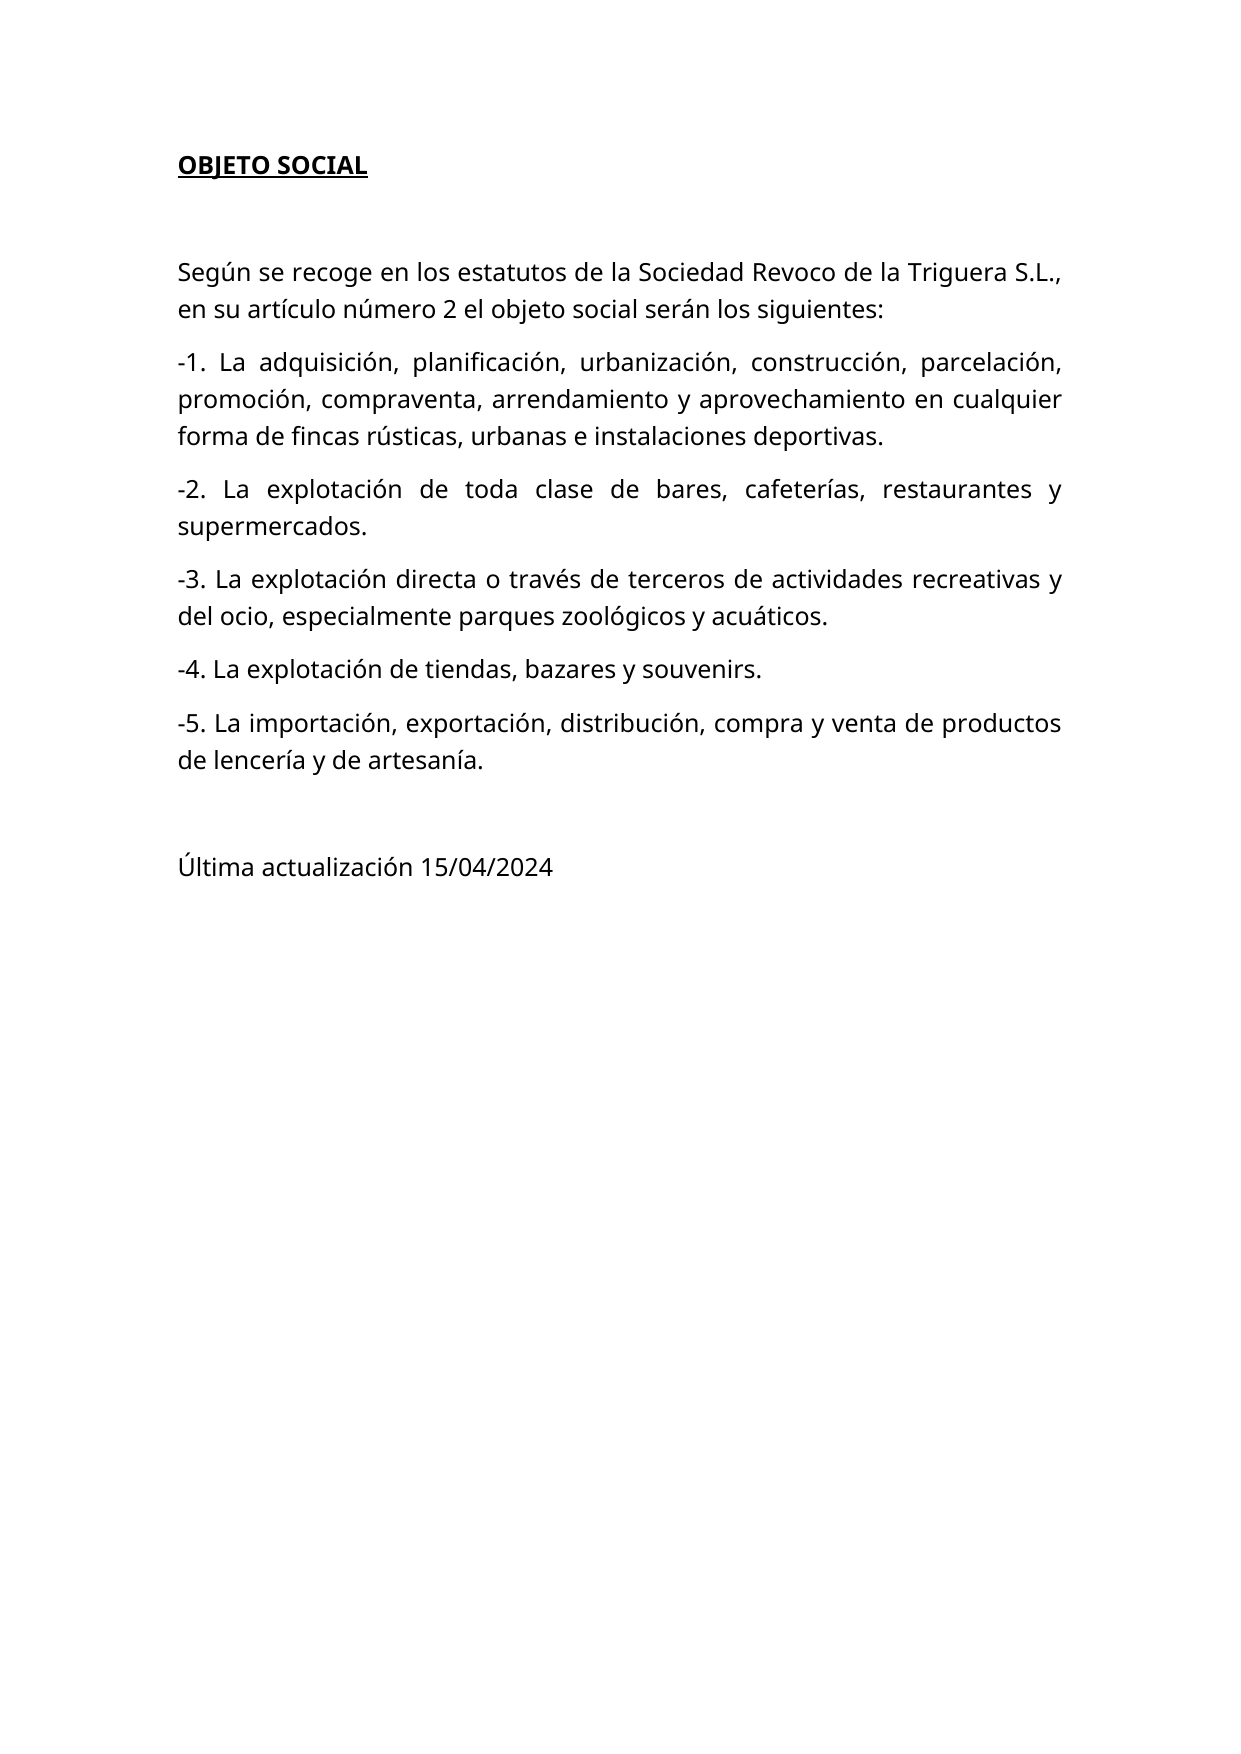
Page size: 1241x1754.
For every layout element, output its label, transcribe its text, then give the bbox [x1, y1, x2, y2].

text OBJETO SOCIAL [177, 148, 1063, 182]
text -5. La importación, exportación, distribución, compra y venta de productos de lencería y de artesanía. [177, 706, 1063, 776]
text -1. La adquisición, planificación, urbanización, construcción, parcelación, promoción, compraventa, arrendamiento y aprovechamiento en cualquier forma de fincas rústicas, urbanas e instalaciones deportivas. [177, 345, 1063, 452]
text -3. La explotación directa o través de terceros de actividades recreativas y del ocio, especialmente parques zoológicos y acuáticos. [177, 562, 1063, 633]
text -4. La explotación de tiendas, bazares y souvenirs. [177, 652, 1063, 686]
text Última actualización 15/04/2024 [177, 849, 1063, 883]
text Según se recoge en los estatutos de la Sociedad Revoco de la Triguera S.L., en su artículo número 2 el objeto social serán los siguientes: [177, 254, 1063, 325]
text -2. La explotación de toda clase de bares, cafeterías, restaurantes y supermercados. [177, 472, 1063, 542]
